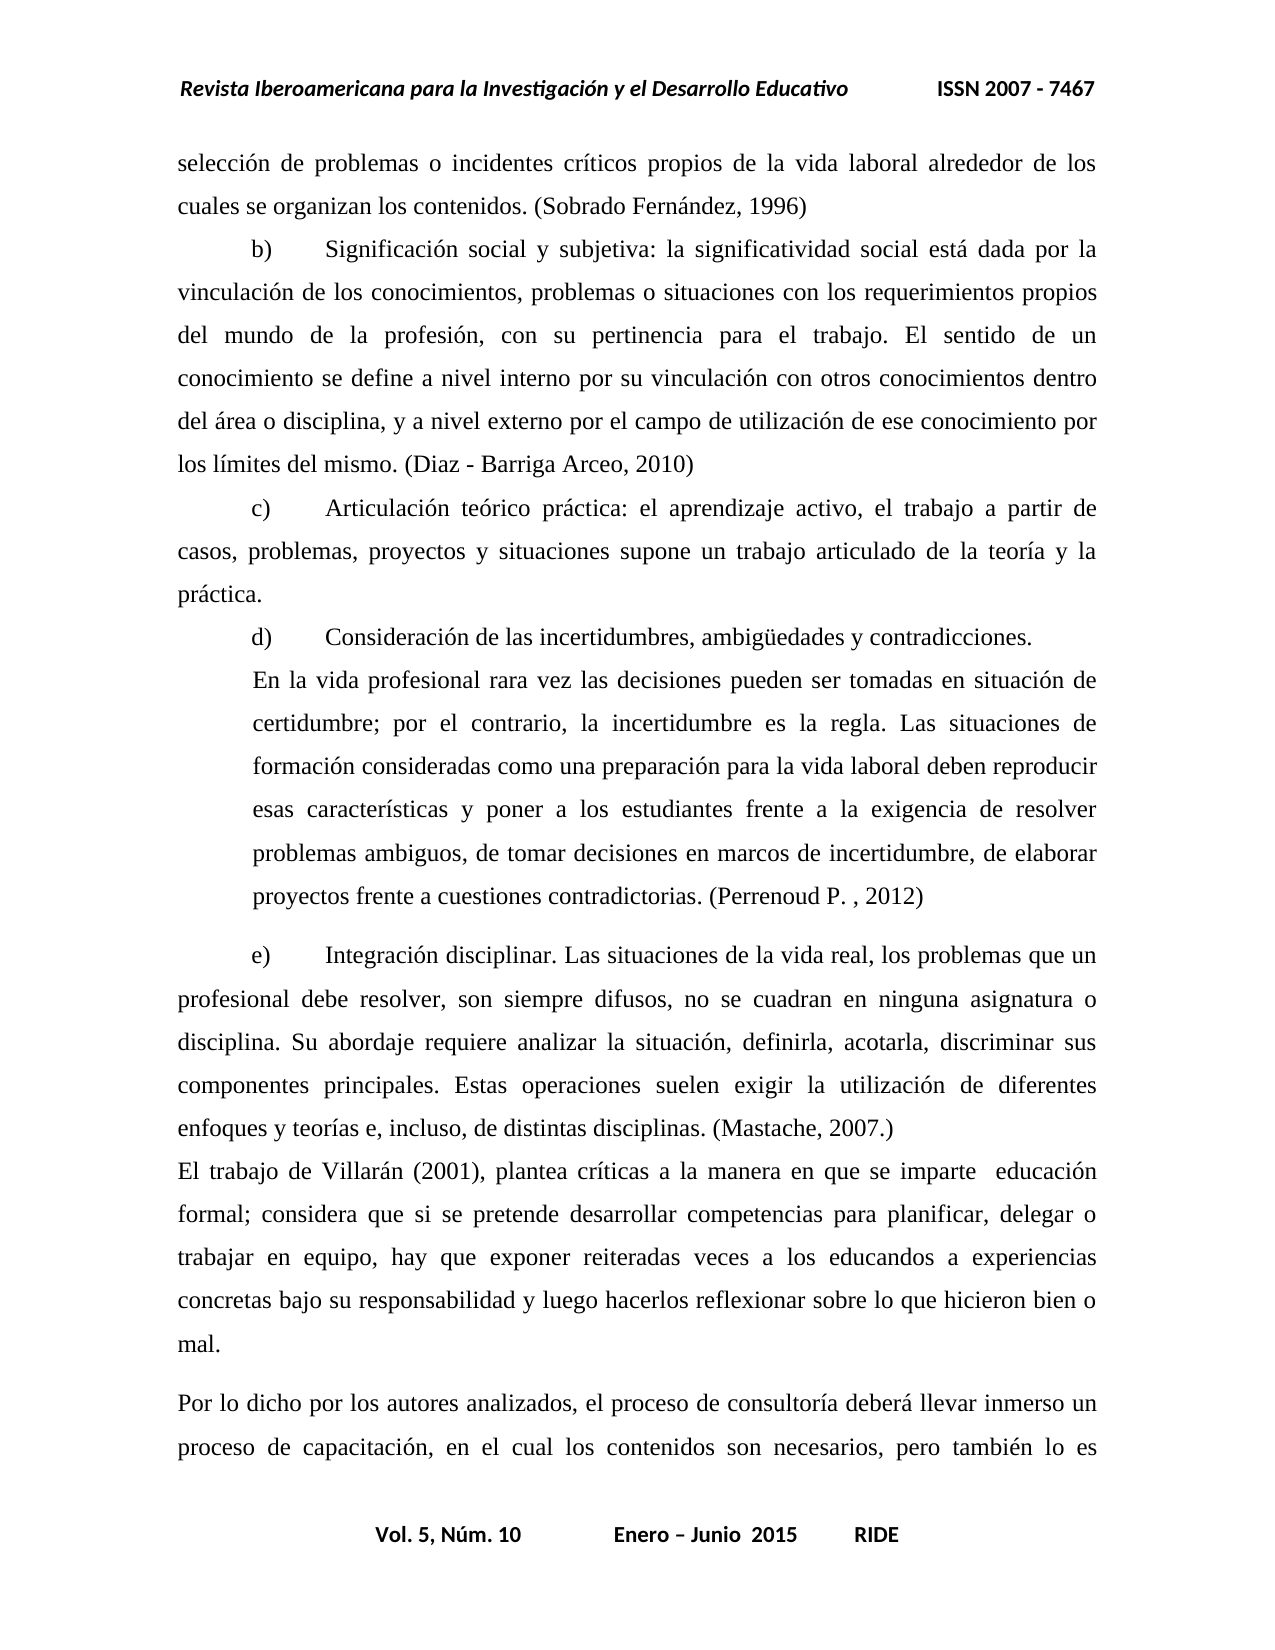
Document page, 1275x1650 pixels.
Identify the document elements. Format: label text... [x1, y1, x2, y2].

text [177, 1388, 1098, 1460]
text El trabajo de Villarán (2001), plantea críticas a la manera en que se imparte educación formal; considera que si se pretende desarrollar competencias para planificar, delegar o trabajar en equipo, hay que exponer reiteradas veces a los educandos a experiencias concretas bajo su responsabilidad y luego hacerlos reflexionar sobre lo que hicieron bien o mal. [177, 1156, 1098, 1357]
text En la vida profesional rara vez las decisiones pueden ser tomadas en situación de certidumbre; por el contrario, la incertidumbre es la regla. Las situaciones de formación consideradas como una preparación para la vida laboral deben reproducir esas características y poner a los estudiantes frente a la exigencia de resolver problemas ambiguos, de tomar decisiones en marcos de incertidumbre, de elaborar proyectos frente a cuestiones contradictorias. [252, 665, 1098, 909]
list Articulación teórico práctica: el aprendizaje activo, el trabajo a partir de casos, problemas, proyectos y situaciones supone un trabajo articulado de la teoría y la práctica. [177, 493, 1098, 608]
list Integración disciplinar. Las situaciones de la vida real, los problemas que un profesional debe resolver, son siempre difusos, no se cuadran en ninguna asignatura o disciplina. Su abordaje requiere analizar la situación, definirla, acotarla, discriminar sus componentes principales. Estas operaciones suelen exigir la utilización de diferentes enfoques y teorías e, incluso, de distintas disciplinas. [177, 941, 1098, 1142]
list Consideración de las incertidumbres, ambigüedades y contradicciones. [177, 622, 1098, 651]
list Significación social y subjetiva: la significatividad social está dada por la vinculación de los conocimientos, problemas o situaciones con los requerimientos propios del mundo de la profesión, con su pertinencia para el trabajo. El sentido de un conocimiento se define a nivel interno por su vinculación con otros conocimientos dentro del área o disciplina, y a nivel externo por el campo de utilización de ese conocimiento por los límites del mismo. [177, 234, 1098, 478]
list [177, 148, 1098, 219]
